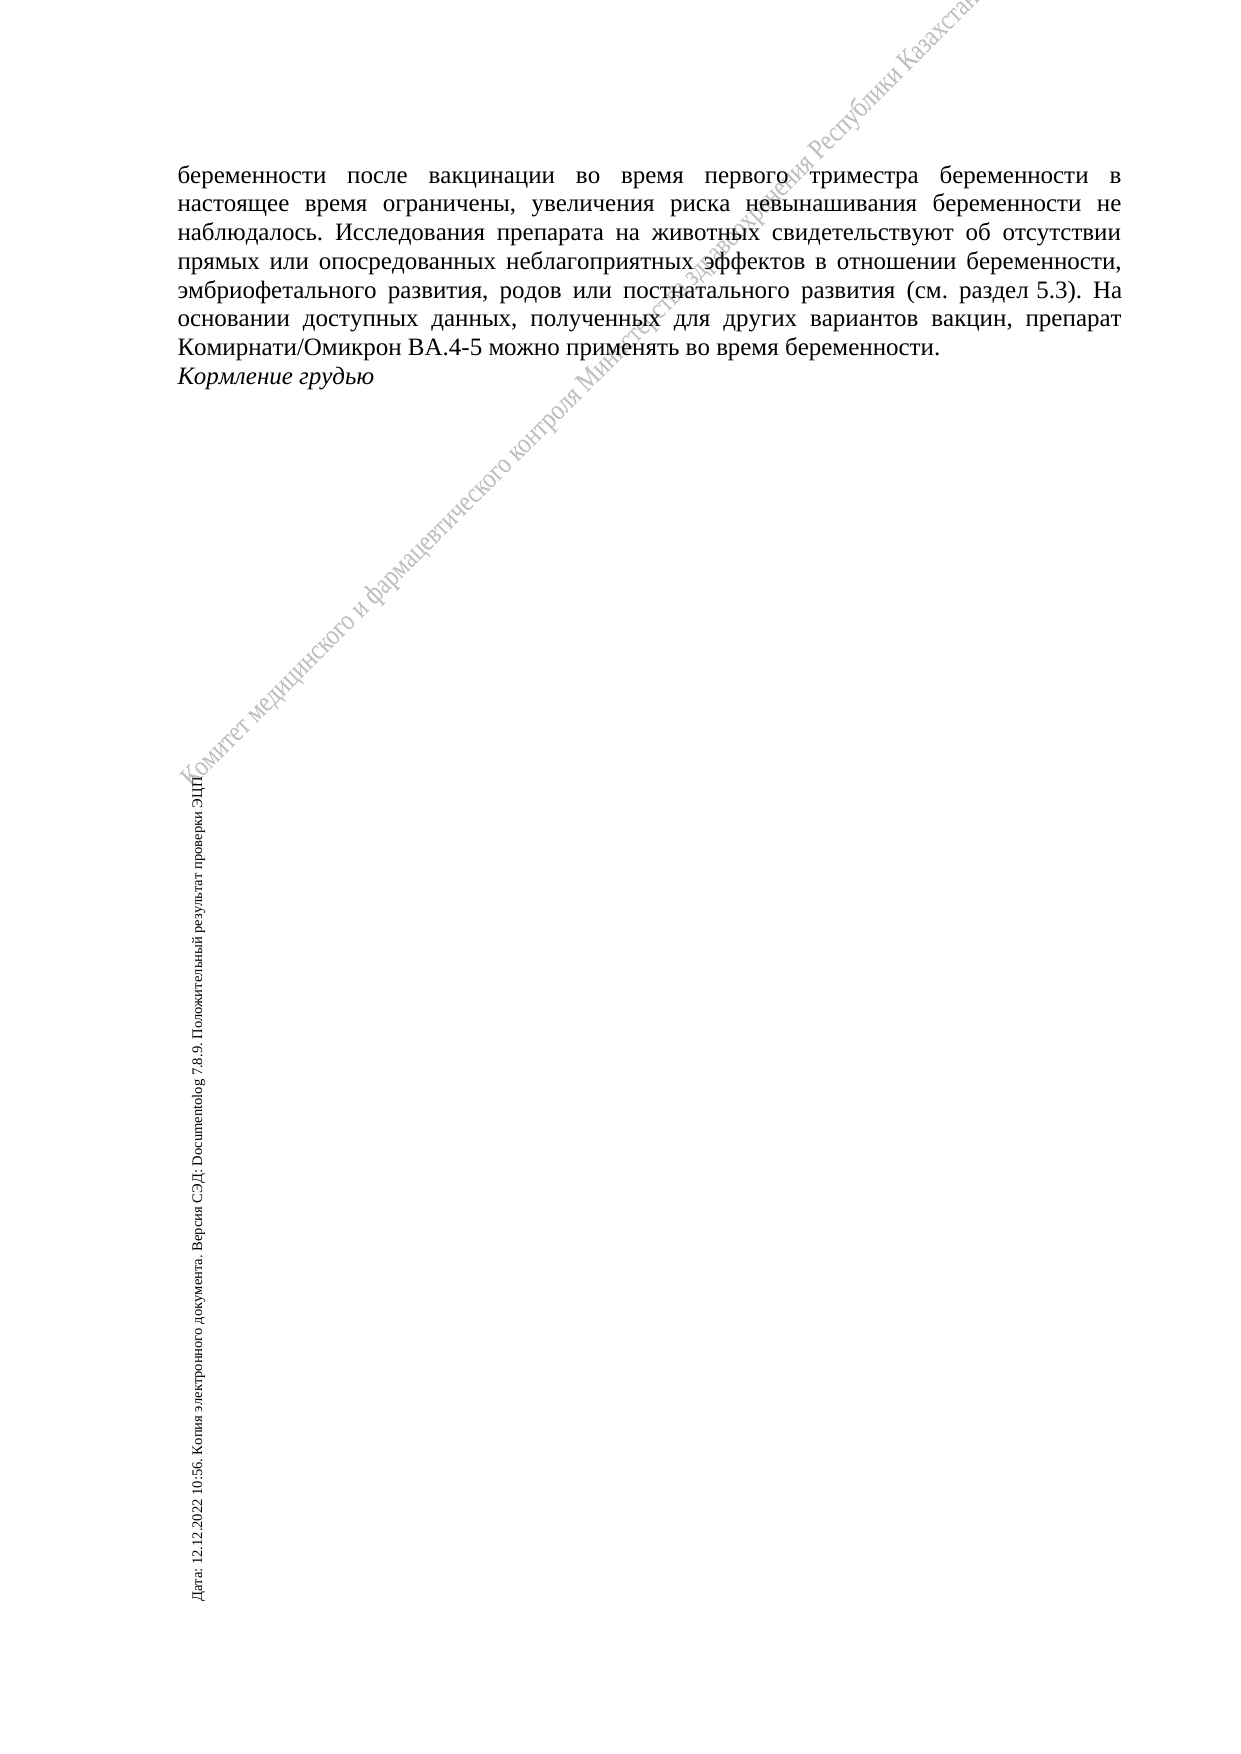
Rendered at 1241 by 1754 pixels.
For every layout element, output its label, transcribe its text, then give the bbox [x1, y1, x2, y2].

text Кормление грудью [177, 361, 1122, 390]
text Тем не менее, большое количество данных наблюдений за беременными женщинами, вакцинированными первоначально одобренным препаратом Комирнати во время второго и третьего триместров беременности, не показали увеличения неблагоприятных исходов беременности. Несмотря на то, что данные по исходам беременности после вакцинации во время первого триместра беременности в настоящее время ограничены, увеличения риска невынашивания беременности не наблюдалось. Исследования препарата на животных свидетельствуют об отсутствии прямых или опосредованных неблагоприятных эффектов в отношении беременности, эмбриофетального развития, родов или постнатального развития (см. раздел 5.3). На основании доступных данных, полученных для других вариантов вакцин, препарат Комирнати/Омикрон BA.4-5 можно применять во время беременности. [177, 160, 1122, 361]
